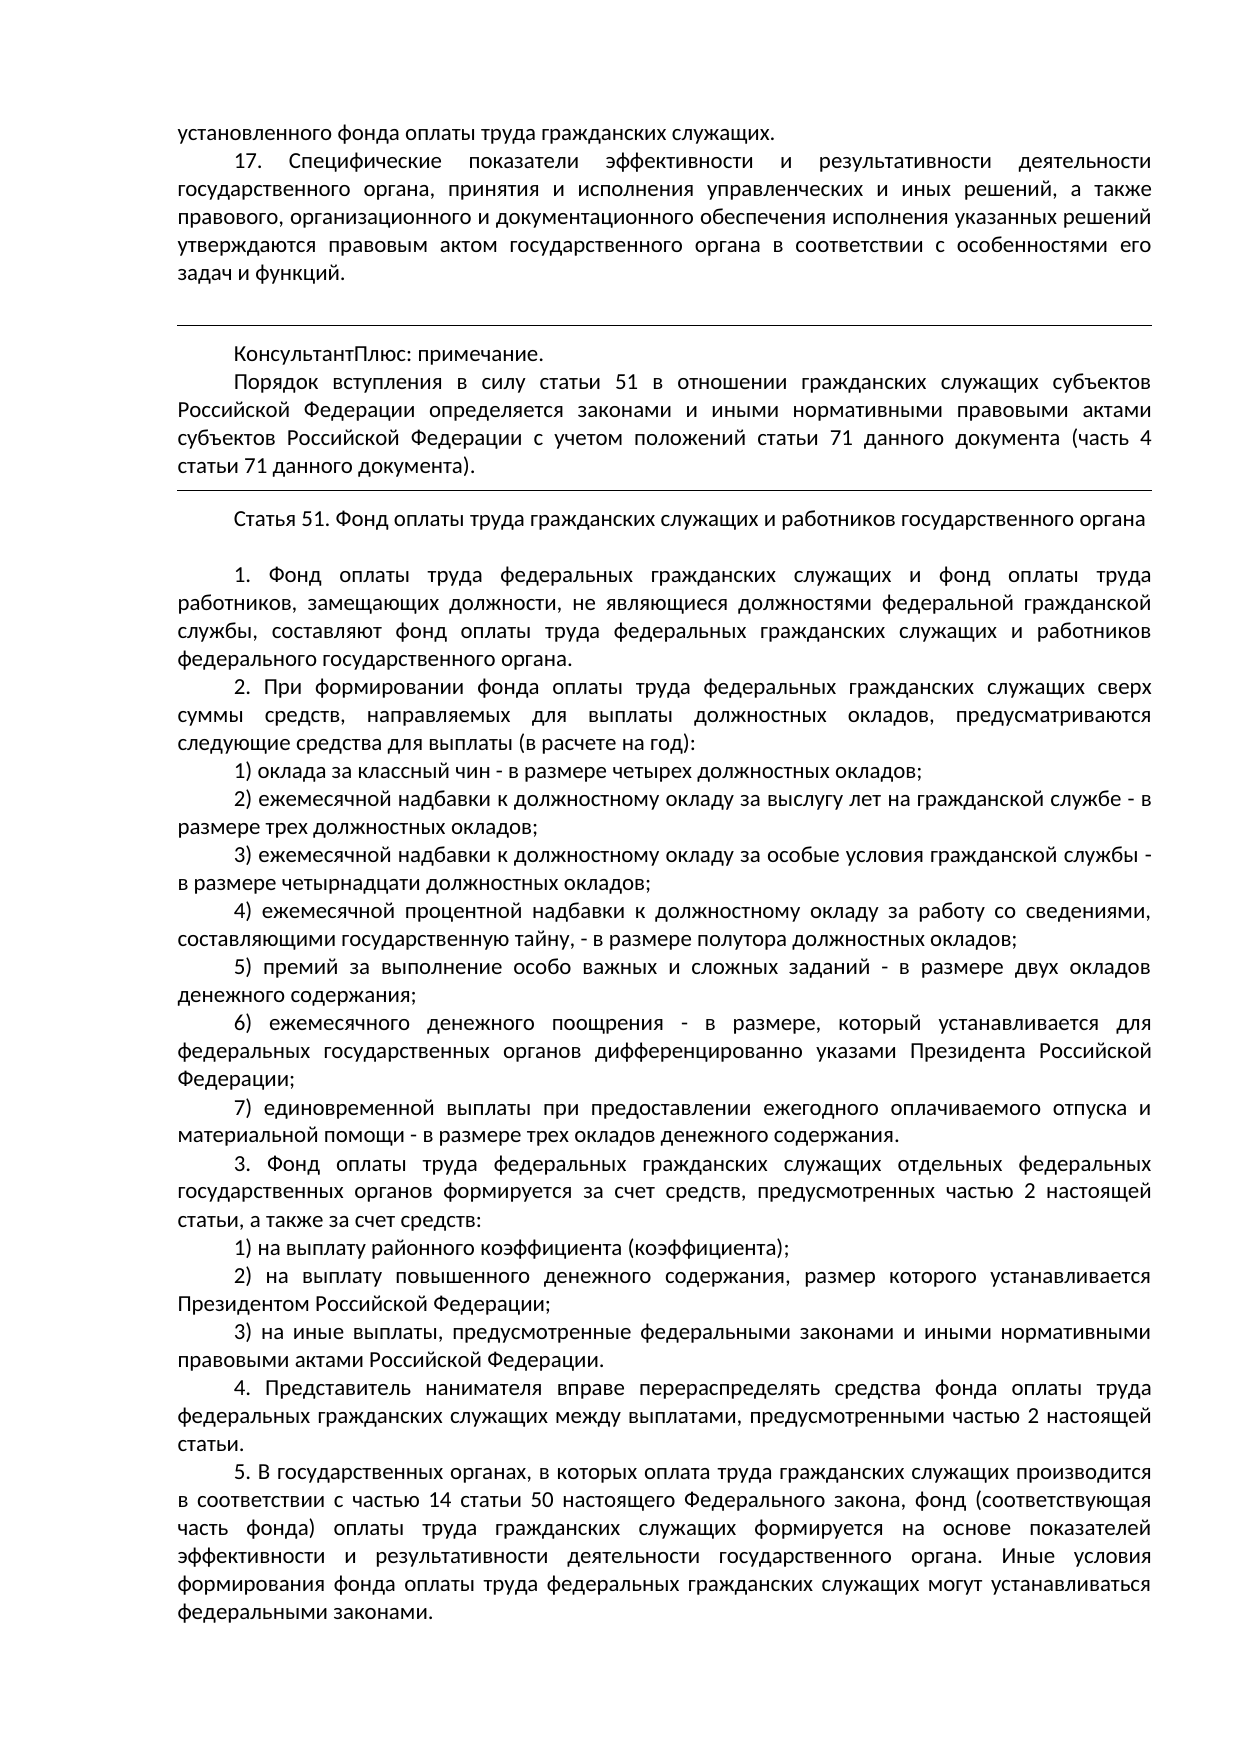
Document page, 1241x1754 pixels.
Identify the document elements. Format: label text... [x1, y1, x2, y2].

text 4) ежемесячной процентной надбавки к должностному окладу за работу со сведениями, составляющими государственную тайну, - в размере полутора должностных окладов; [177, 896, 1152, 952]
text 5) премий за выполнение особо важных и сложных заданий - в размере двух окладов денежного содержания; [177, 952, 1152, 1008]
text КонсультантПлюс: примечание. [177, 339, 1152, 367]
text 3. Фонд оплаты труда федеральных гражданских служащих отдельных федеральных государственных органов формируется за счет средств, предусмотренных частью 2 настоящей статьи, а также за счет средств: [177, 1149, 1152, 1233]
text 2) на выплату повышенного денежного содержания, размер которого устанавливается Президентом Российской Федерации; [177, 1261, 1152, 1317]
text 4. Представитель нанимателя вправе перераспределять средства фонда оплаты труда федеральных гражданских служащих между выплатами, предусмотренными частью 2 настоящей статьи. [177, 1373, 1152, 1457]
text 3) на иные выплаты, предусмотренные федеральными законами и иными нормативными правовыми актами Российской Федерации. [177, 1317, 1152, 1373]
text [177, 118, 1152, 146]
text 1. Фонд оплаты труда федеральных гражданских служащих и фонд оплаты труда работников, замещающих должности, не являющиеся должностями федеральной гражданской службы, составляют фонд оплаты труда федеральных гражданских служащих и работников федерального государственного органа. [177, 560, 1152, 672]
text 6) ежемесячного денежного поощрения - в размере, который устанавливается для федеральных государственных органов дифференцированно указами Президента Российской Федерации; [177, 1008, 1152, 1093]
text Статья 51. Фонд оплаты труда гражданских служащих и работников государственного органа [177, 504, 1152, 532]
text 1) на выплату районного коэффициента (коэффициента); [177, 1233, 1152, 1261]
text 7) единовременной выплаты при предоставлении ежегодного оплачиваемого отпуска и материальной помощи - в размере трех окладов денежного содержания. [177, 1093, 1152, 1149]
text 5. В государственных органах, в которых оплата труда гражданских служащих производится в соответствии с частью 14 статьи 50 настоящего Федерального закона, фонд (соответствующая часть фонда) оплаты труда гражданских служащих формируется на основе показателей эффективности и результативности деятельности государственного органа. Иные условия формирования фонда оплаты труда федеральных гражданских служащих могут устанавливаться федеральными законами. [177, 1457, 1152, 1625]
text 17. Специфические показатели эффективности и результативности деятельности государственного органа, принятия и исполнения управленческих и иных решений, а также правового, организационного и документационного обеспечения исполнения указанных решений утверждаются правовым актом государственного органа в соответствии с особенностями его задач и функций. [177, 146, 1152, 286]
text 1) оклада за классный чин - в размере четырех должностных окладов; [177, 756, 1152, 784]
text Порядок вступления в силу статьи 51 в отношении гражданских служащих субъектов Российской Федерации определяется законами и иными нормативными правовыми актами субъектов Российской Федерации с учетом положений статьи 71 данного документа (часть 4 статьи 71 данного документа). [177, 367, 1152, 479]
text 2. При формировании фонда оплаты труда федеральных гражданских служащих сверх суммы средств, направляемых для выплаты должностных окладов, предусматриваются следующие средства для выплаты (в расчете на год): [177, 672, 1152, 756]
text 2) ежемесячной надбавки к должностному окладу за выслугу лет на гражданской службе - в размере трех должностных окладов; [177, 784, 1152, 840]
text 3) ежемесячной надбавки к должностному окладу за особые условия гражданской службы - в размере четырнадцати должностных окладов; [177, 840, 1152, 896]
